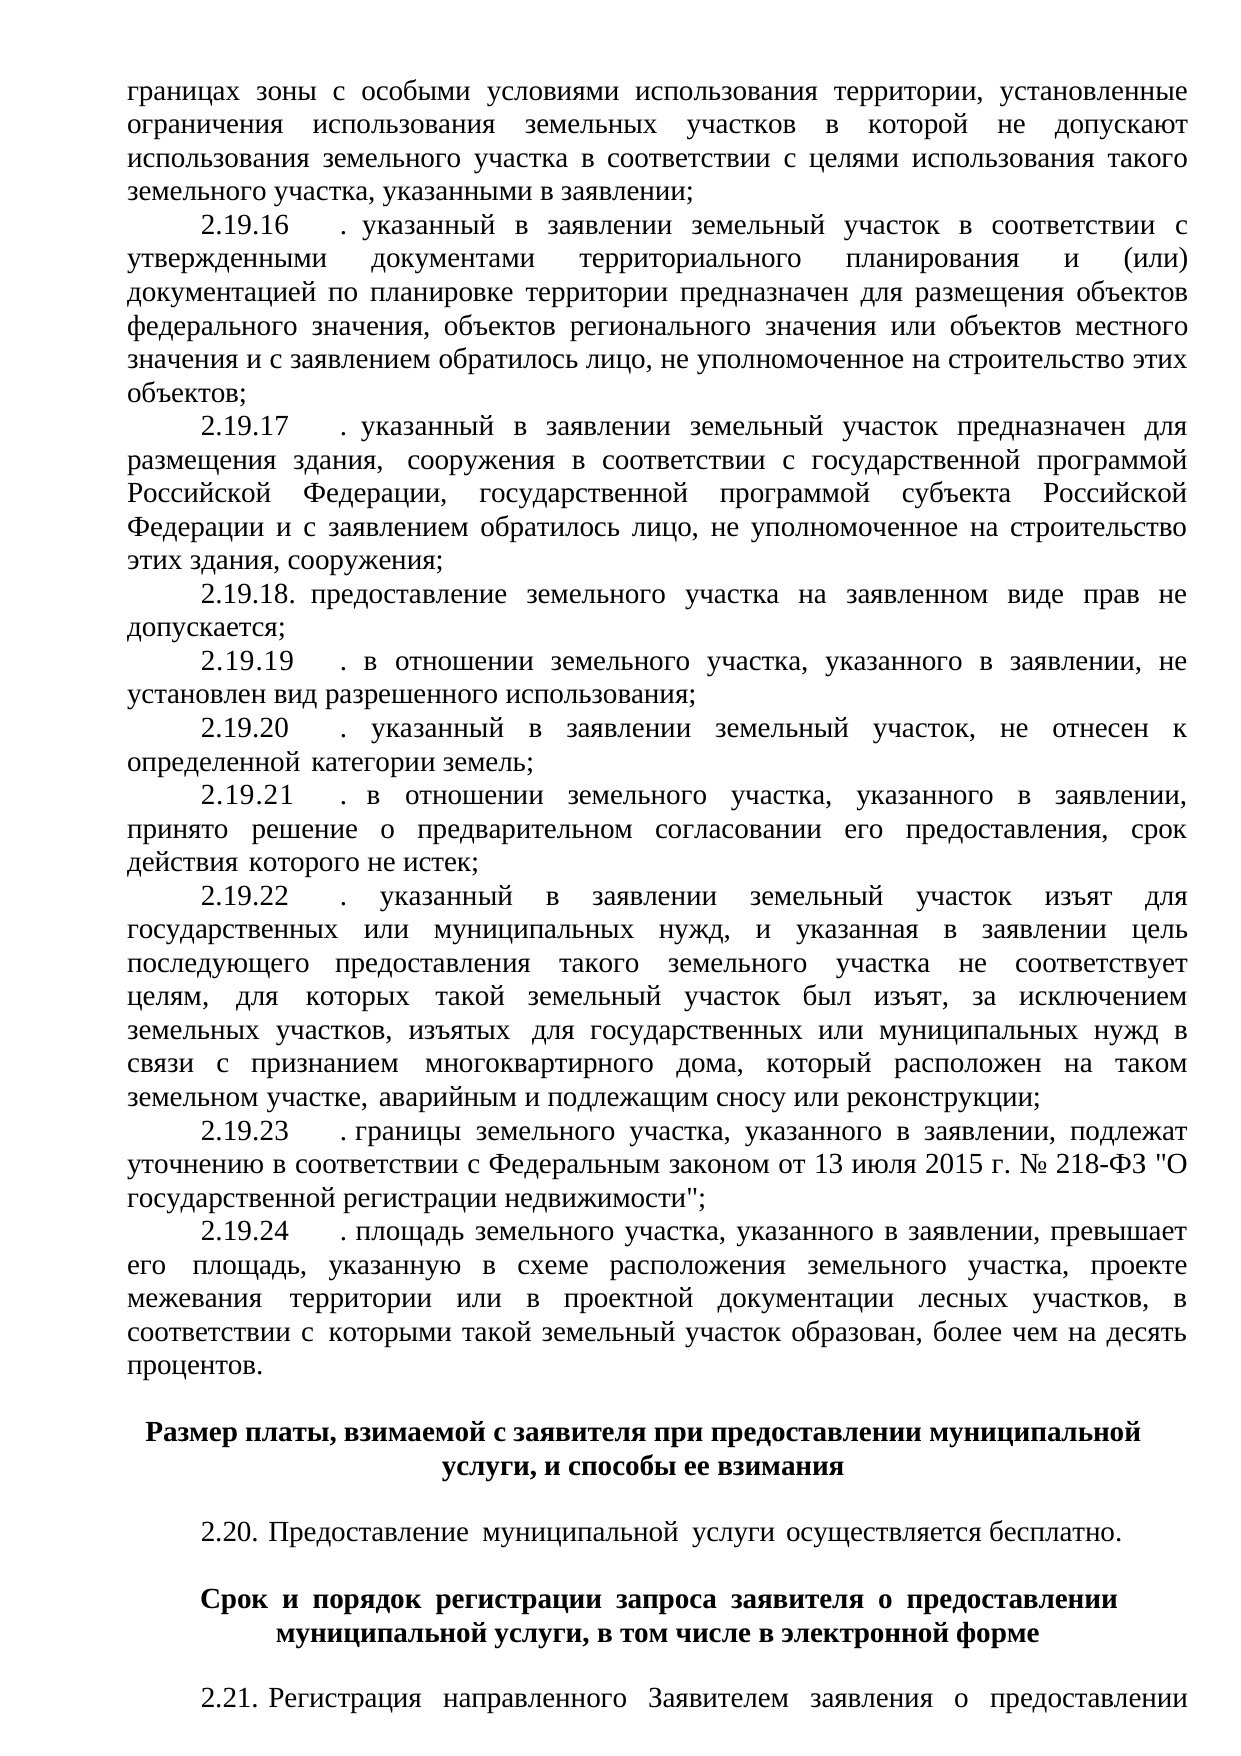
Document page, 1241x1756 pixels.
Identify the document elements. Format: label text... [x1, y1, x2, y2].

list . границы земельного участка, указанного в заявлении, подлежат уточнению в соответствии с Федеральным законом от 13 июля 2015 г. № 218-ФЗ "О государственной регистрации недвижимости"; [127, 1113, 1188, 1213]
subtitle Размер платы, взимаемой с заявителя при предоставлении муниципальной услуги, и способы ее взимания [114, 1414, 1171, 1482]
list Предоставление муниципальной услуги осуществляется бесплатно. [127, 1514, 1187, 1548]
list . указанный в заявлении земельный участок предназначен для размещения здания, сооружения в соответствии с государственной программой Российской Федерации, государственной программой субъекта Российской Федерации и с заявлением обратилось лицо, не уполномоченное на строительство этих здания, сооружения; [127, 408, 1187, 576]
list . указанный в заявлении земельный участок в соответствии с утвержденными документами территориального планирования и (или) документацией по планировке территории предназначен для размещения объектов федерального значения, объектов регионального значения или объектов местного значения и с заявлением обратилось лицо, не уполномоченное на строительство этих объектов; [127, 207, 1188, 408]
list . предоставление земельного участка на заявленном виде прав не допускается; [127, 576, 1187, 643]
list . в отношении земельного участка, указанного в заявлении, не установлен вид разрешенного использования; [127, 643, 1187, 710]
subtitle Срок и порядок регистрации запроса заявителя о предоставлении муниципальной услуги, в том числе в электронной форме [127, 1581, 1188, 1648]
list . указанный в заявлении земельный участок изъят для государственных или муниципальных нужд, и указанная в заявлении цель последующего предоставления такого земельного участка не соответствует целям, для которых такой земельный участок был изъят, за исключением земельных участков, изъятых для государственных или муниципальных нужд в связи с признанием многоквартирного дома, который расположен на таком земельном участке, аварийным и подлежащим сносу или реконструкции; [127, 878, 1188, 1113]
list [127, 1681, 1188, 1714]
list . площадь земельного участка, указанного в заявлении, превышает его площадь, указанную в схеме расположения земельного участка, проекте межевания территории или в проектной документации лесных участков, в соответствии с которыми такой земельный участок образован, более чем на десять процентов. [127, 1213, 1187, 1381]
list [127, 73, 1188, 207]
list . в отношении земельного участка, указанного в заявлении, принято решение о предварительном согласовании его предоставления, срок действия которого не истек; [127, 777, 1187, 878]
list . указанный в заявлении земельный участок, не отнесен к определенной категории земель; [127, 710, 1187, 777]
